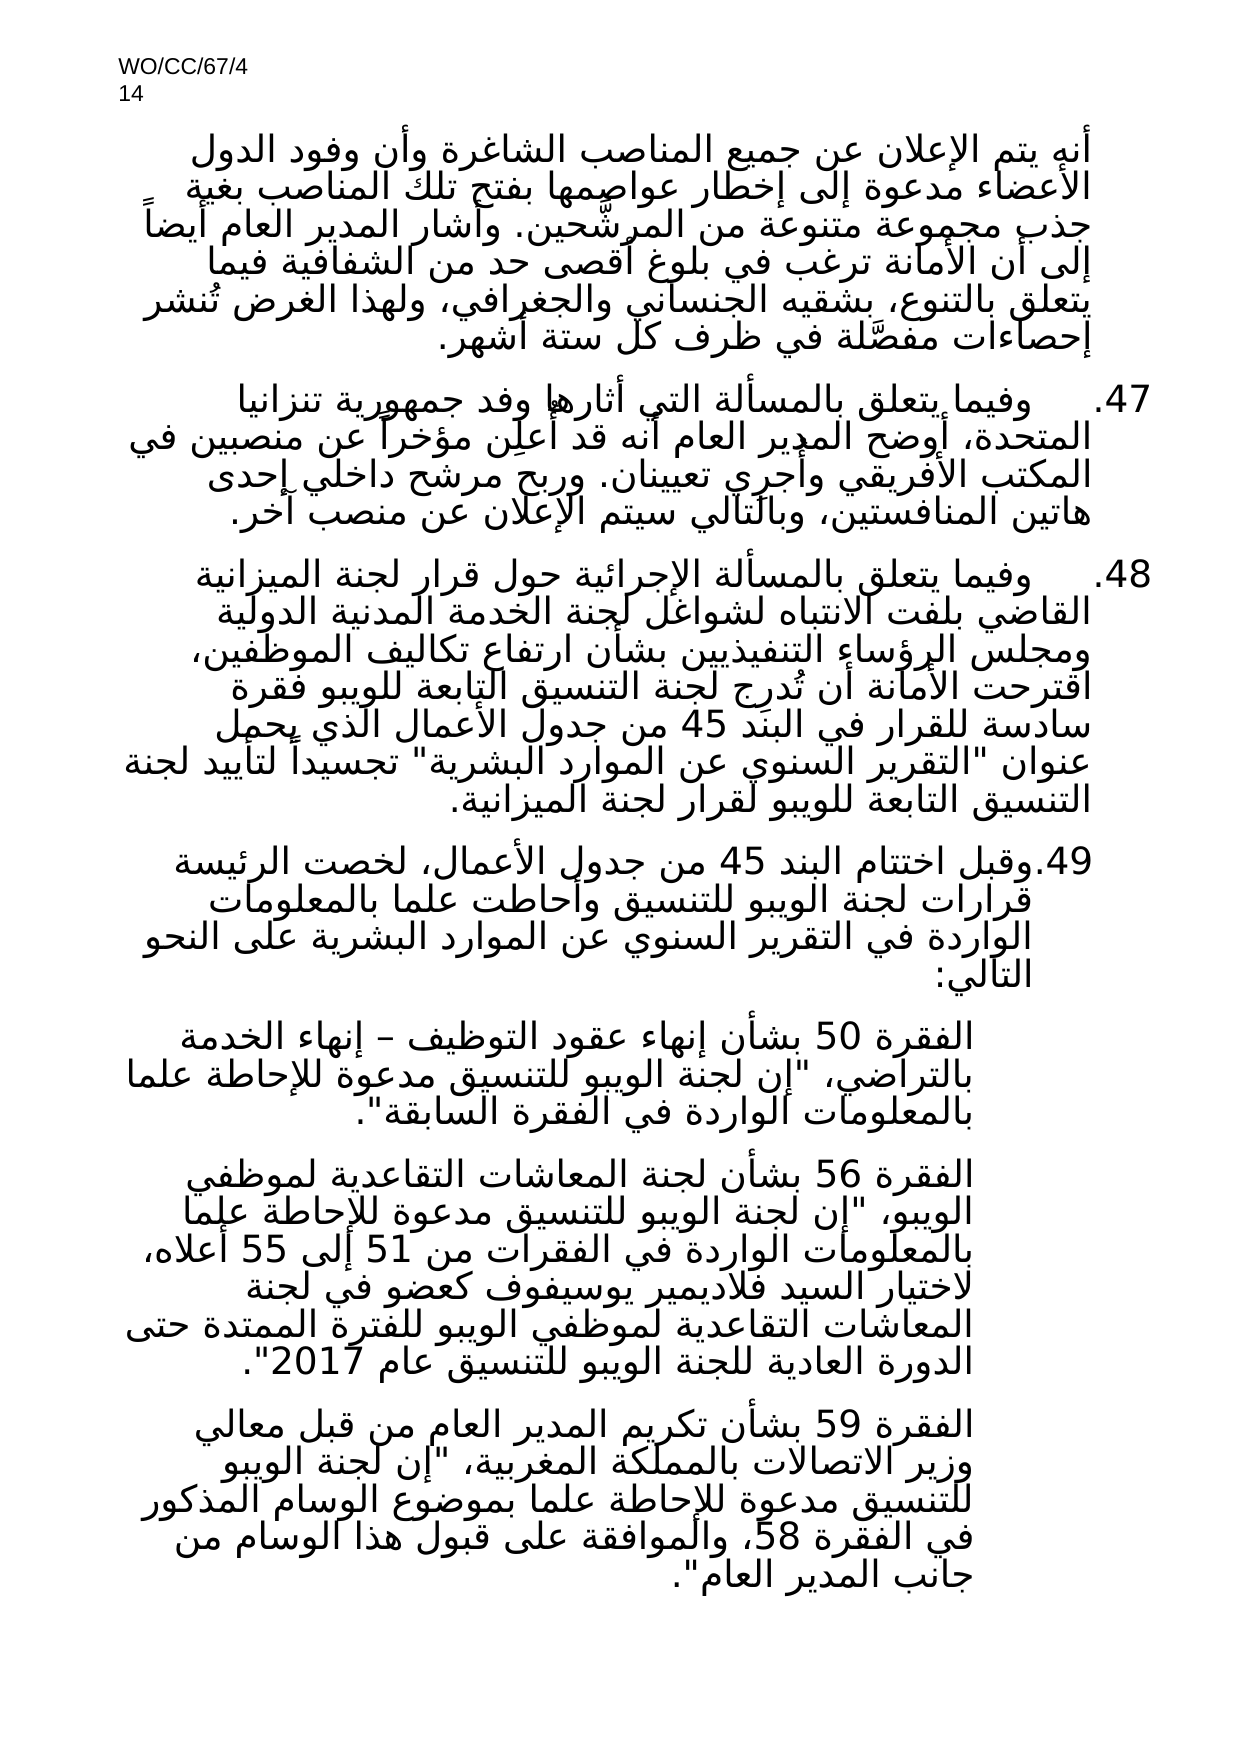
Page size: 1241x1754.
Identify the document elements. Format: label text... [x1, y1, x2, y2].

list الفقرة 59 بشأن تكريم المدير العام من قبل معالي وزير الاتصالات بالمملكة المغربية، "إن لجنة الويبو للتنسيق مدعوة للإحاطة علما بموضوع الوسام المذكور في الفقرة 58، والموافقة على قبول هذا الوسام من جانب المدير العام". [118, 1407, 974, 1595]
list الفقرة 50 بشأن إنهاء عقود التوظيف – إنهاء الخدمة بالتراضي، "إن لجنة الويبو للتنسيق مدعوة للإحاطة علما بالمعلومات الواردة في الفقرة السابقة". [118, 1020, 974, 1132]
text وفيما يتعلق بالمسألة الإجرائية حول قرار لجنة الميزانية القاضي بلفت الانتباه لشواغل لجنة الخدمة المدنية الدولية ومجلس الرؤساء التنفيذيين بشأن ارتفاع تكاليف الموظفين، اقترحت الأمانة أن تُدرِج لجنة التنسيق التابعة للويبو فقرة سادسة للقرار في البند 45 من جدول الأعمال الذي يحمل عنوان "التقرير السنوي عن الموارد البشرية" تجسيداً لتأييد لجنة التنسيق التابعة للويبو لقرار لجنة الميزانية. [118, 557, 1092, 820]
text وفيما يتعلق بالمسألة التي أثارها وفد جمهورية تنزانيا المتحدة، أوضح المدير العام أنه قد أُعلِن مؤخراً عن منصبين في المكتب الأفريقي وأُجرِي تعيينان. وربح مرشح داخلي إحدى هاتين المنافستين، وبالتالي سيتم الإعلان عن منصب آخر. [118, 382, 1092, 532]
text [118, 132, 1092, 357]
text وقبل اختتام البند 45 من جدول الأعمال، لخصت الرئيسة قرارات لجنة الويبو للتنسيق وأحاطت علما بالمعلومات الواردة في التقرير السنوي عن الموارد البشرية على النحو التالي: [118, 845, 1033, 995]
list الفقرة 56 بشأن لجنة المعاشات التقاعدية لموظفي الويبو، "إن لجنة الويبو للتنسيق مدعوة للإحاطة علما بالمعلومات الواردة في الفقرات من 51 إلى 55 أعلاه، لاختيار السيد فلاديمير يوسيفوف كعضو في لجنة المعاشات التقاعدية لموظفي الويبو للفترة الممتدة حتى الدورة العادية للجنة الويبو للتنسيق عام 2017". [118, 1157, 974, 1382]
